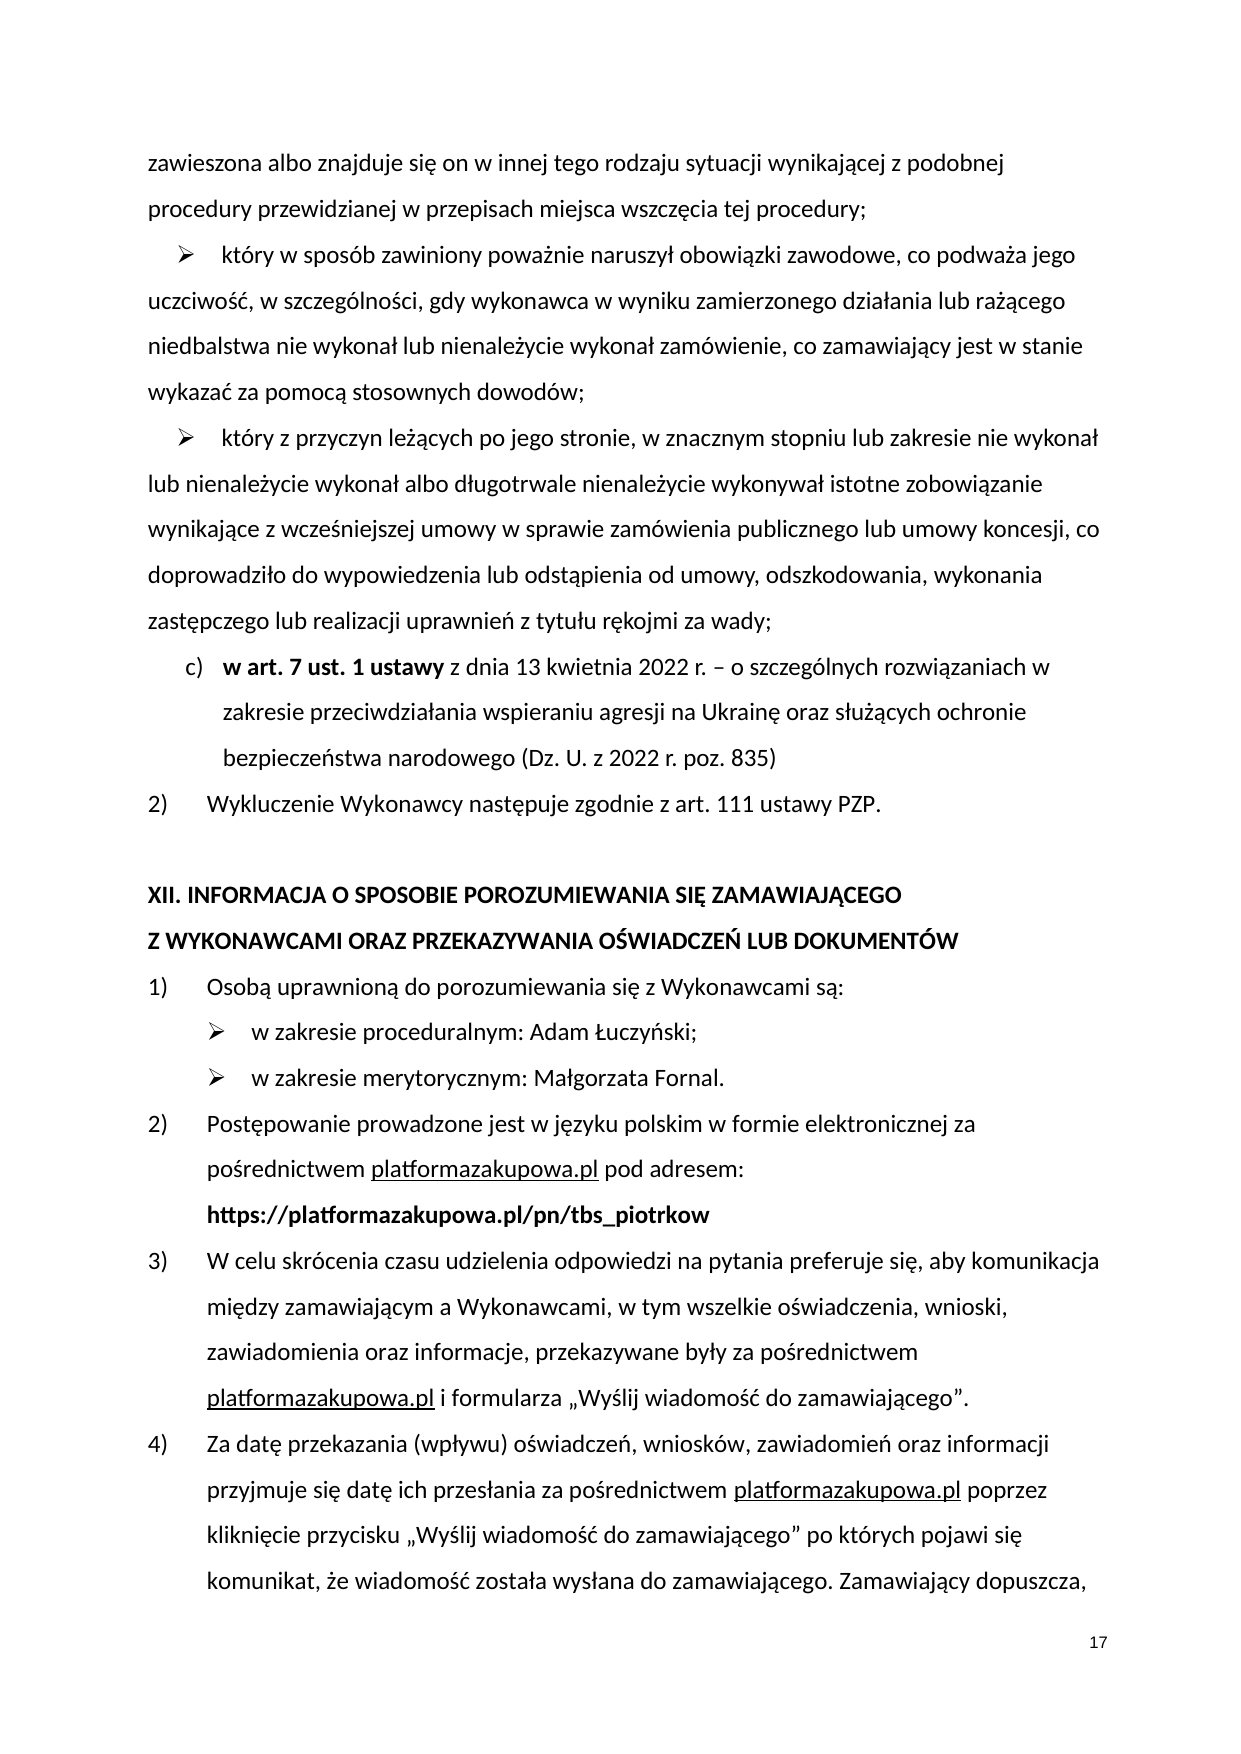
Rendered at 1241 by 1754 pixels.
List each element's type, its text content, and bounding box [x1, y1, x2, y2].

list który z przyczyn leżących po jego stronie, w znacznym stopniu lub zakresie nie wykonał lub nienależycie wykonał albo długotrwale nienależycie wykonywał istotne zobowiązanie wynikające z wcześniejszej umowy w sprawie zamówienia publicznego lub umowy koncesji, co doprowadziło do wypowiedzenia lub odstąpienia od umowy, odszkodowania, wykonania zastępczego lub realizacji uprawnień z tytułu rękojmi za wady; [148, 422, 1107, 635]
text XII. INFORMACJA O SPOSOBIE POROZUMIEWANIA SIĘ ZAMAWIAJĄCEGO Z WYKONAWCAMI ORAZ PRZEKAZYWANIA OŚWIADCZEŃ LUB DOKUMENTÓW [148, 879, 1107, 956]
list Postępowanie prowadzone jest w języku polskim w formie elektronicznej za pośrednictwem platformazakupowa.pl pod adresem: [148, 1108, 1107, 1184]
list w zakresie proceduralnym: Adam Łuczyński; [207, 1016, 1107, 1047]
list Wykluczenie Wykonawcy następuje zgodnie z art. 111 ustawy PZP. [148, 788, 1107, 818]
list w zakresie merytorycznym: Małgorzata Fornal. [207, 1062, 1107, 1093]
text https://platformazakupowa.pl/pn/tbs_piotrkow [207, 1199, 1107, 1230]
list W celu skrócenia czasu udzielenia odpowiedzi na pytania preferuje się, aby komunikacja między zamawiającym a Wykonawcami, w tym wszelkie oświadczenia, wnioski, zawiadomienia oraz informacje, przekazywane były za pośrednictwem platformazakupowa.pl i formularza „Wyślij wiadomość do zamawiającego”. [148, 1245, 1107, 1413]
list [148, 148, 1107, 224]
list Osobą uprawnioną do porozumiewania się z Wykonawcami są: [148, 971, 1107, 1001]
list w art. 7 ust. 1 ustawy z dnia 13 kwietnia 2022 r. – o szczególnych rozwiązaniach w zakresie przeciwdziałania wspieraniu agresji na Ukrainę oraz służących ochronie bezpieczeństwa narodowego (Dz. U. z 2022 r. poz. 835) [185, 651, 1107, 773]
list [148, 1428, 1107, 1596]
list który w sposób zawiniony poważnie naruszył obowiązki zawodowe, co podważa jego uczciwość, w szczególności, gdy wykonawca w wyniku zamierzonego działania lub rażącego niedbalstwa nie wykonał lub nienależycie wykonał zamówienie, co zamawiający jest w stanie wykazać za pomocą stosownych dowodów; [148, 239, 1107, 407]
